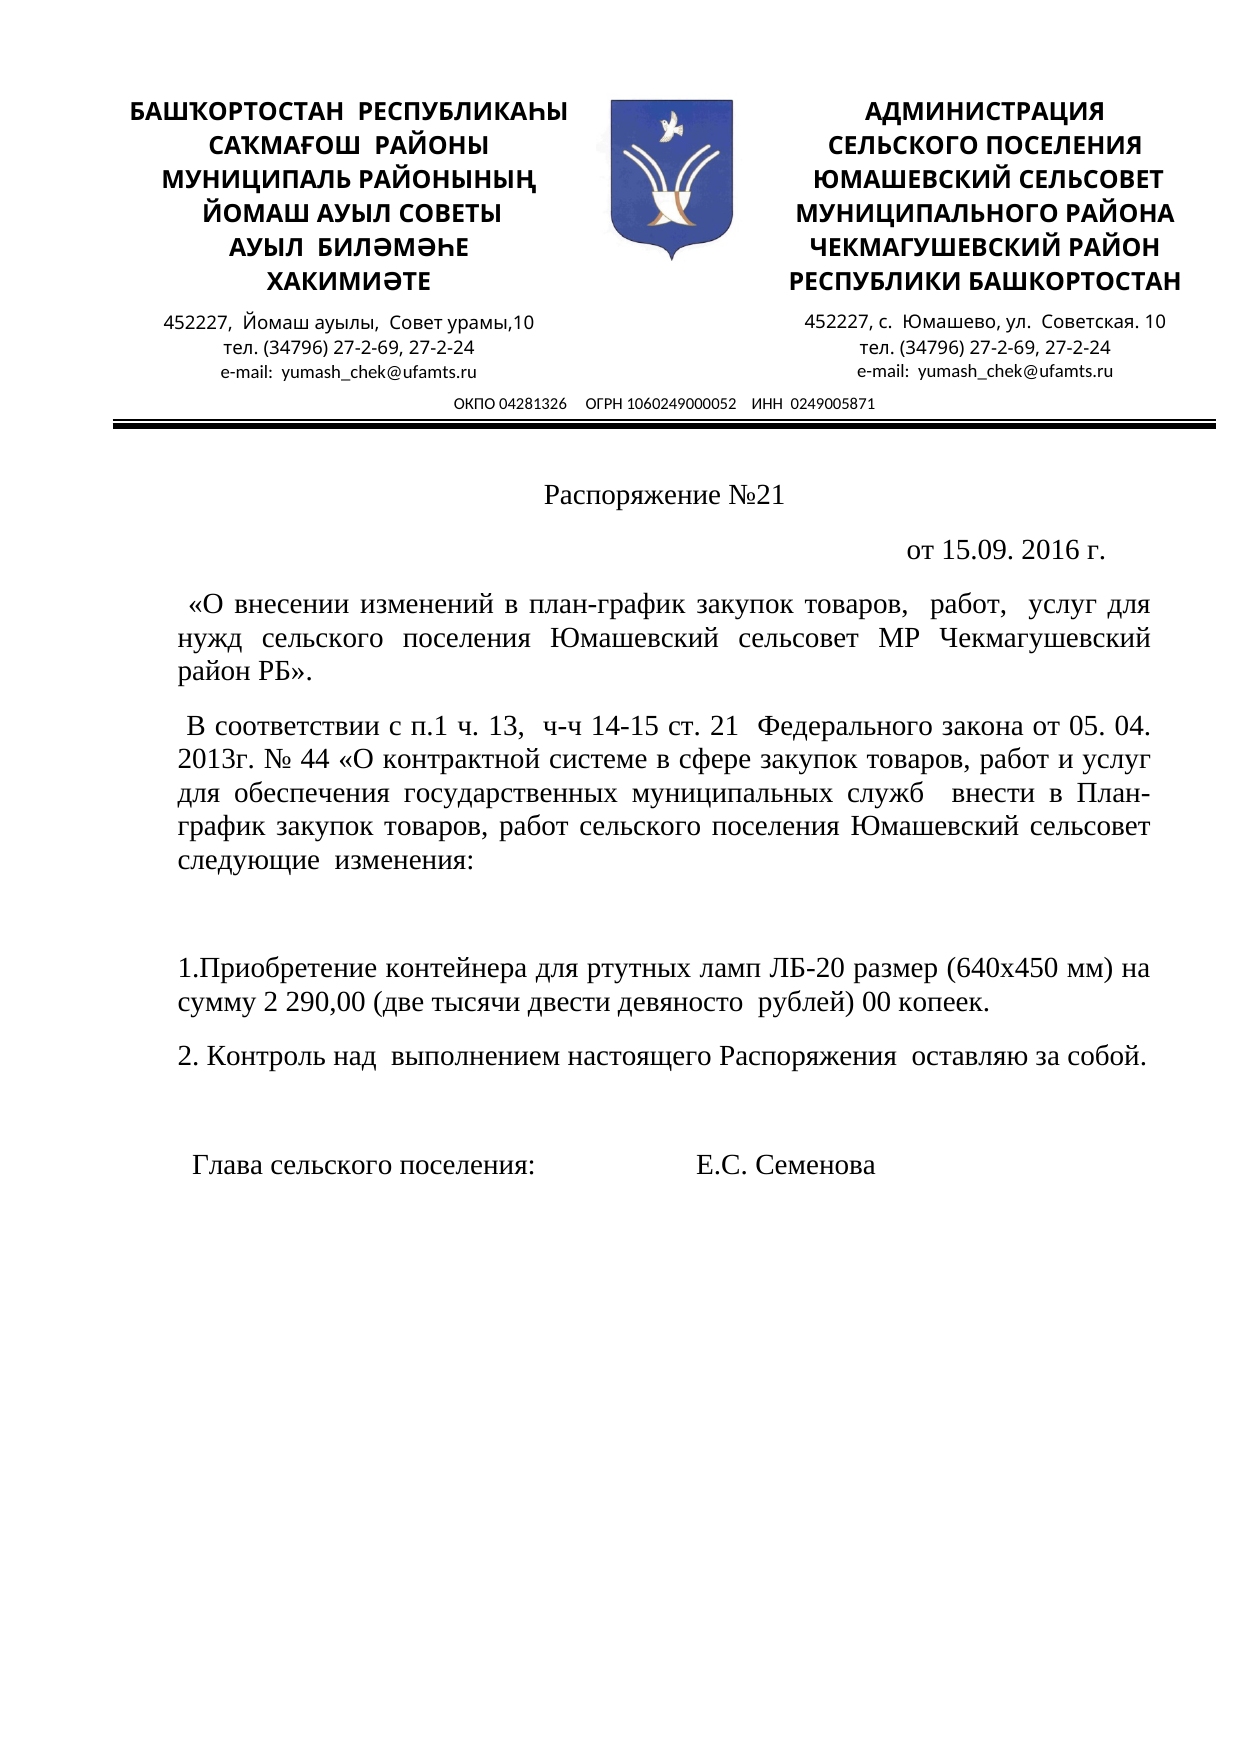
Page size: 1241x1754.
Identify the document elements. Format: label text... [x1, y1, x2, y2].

table_header БАШҠОРТОСТАН РЕСПУБЛИКАҺЫ САҠМАҒОШ РАЙОНЫ муниципаль районЫНЫҢ ЙОМАШ АУЫЛ СОВЕТЫ АУЫЛ БИЛӘмӘҺЕ ХАКИМИӘТЕ 452227, Йомаш ауылы, Совет урамы,10 тел. (34796) 27-2-69, 27-2-24 yumash_chek@ufamts.ru [113, 93, 585, 383]
text «О внесении изменений в план-график закупок товаров, работ, услуг для нужд сельского поселения Юмашевский сельсовет МР Чекмагушевский район РБ». [177, 586, 1152, 687]
table_cell ОКПО 04281326 ОГРН 1060249000052 ИНН 0249005871 [113, 383, 1216, 419]
picture [596, 93, 751, 272]
text от 15.09. 2016 г. [177, 532, 1152, 565]
text 1.Приобретение контейнера для ртутных ламп ЛБ-20 размер (640х450 мм) на сумму 2 290,00 (две тысячи двести девяносто рублей) 00 копеек. [177, 951, 1152, 1018]
table_header Администрация сельского поселения Юмашевский сельсовет муниципального района Чекмагушевский район Республики Башкортостан 452227, с. Юмашево, ул. Советская. 10 тел. (34796) 27-2-69, 27-2-24 yumash_chek@ufamts.ru [754, 93, 1216, 383]
text Глава сельского поселения: Е.С. Семенова [177, 1147, 1152, 1181]
text В соответствии с п.1 ч. 13, ч-ч 14-15 ст. 21 Федерального закона от 05. 04. 2013г. № 44 «О контрактной системе в сфере закупок товаров, работ и услуг для обеспечения государственных муниципальных служб внести в План-график закупок товаров, работ сельского поселения Юмашевский сельсовет следующие изменения: [177, 708, 1152, 875]
text 2. Контроль над выполнением настоящего Распоряжения оставляю за собой. [177, 1038, 1152, 1072]
table_header [585, 93, 754, 383]
text Распоряжение №21 [177, 477, 1152, 511]
